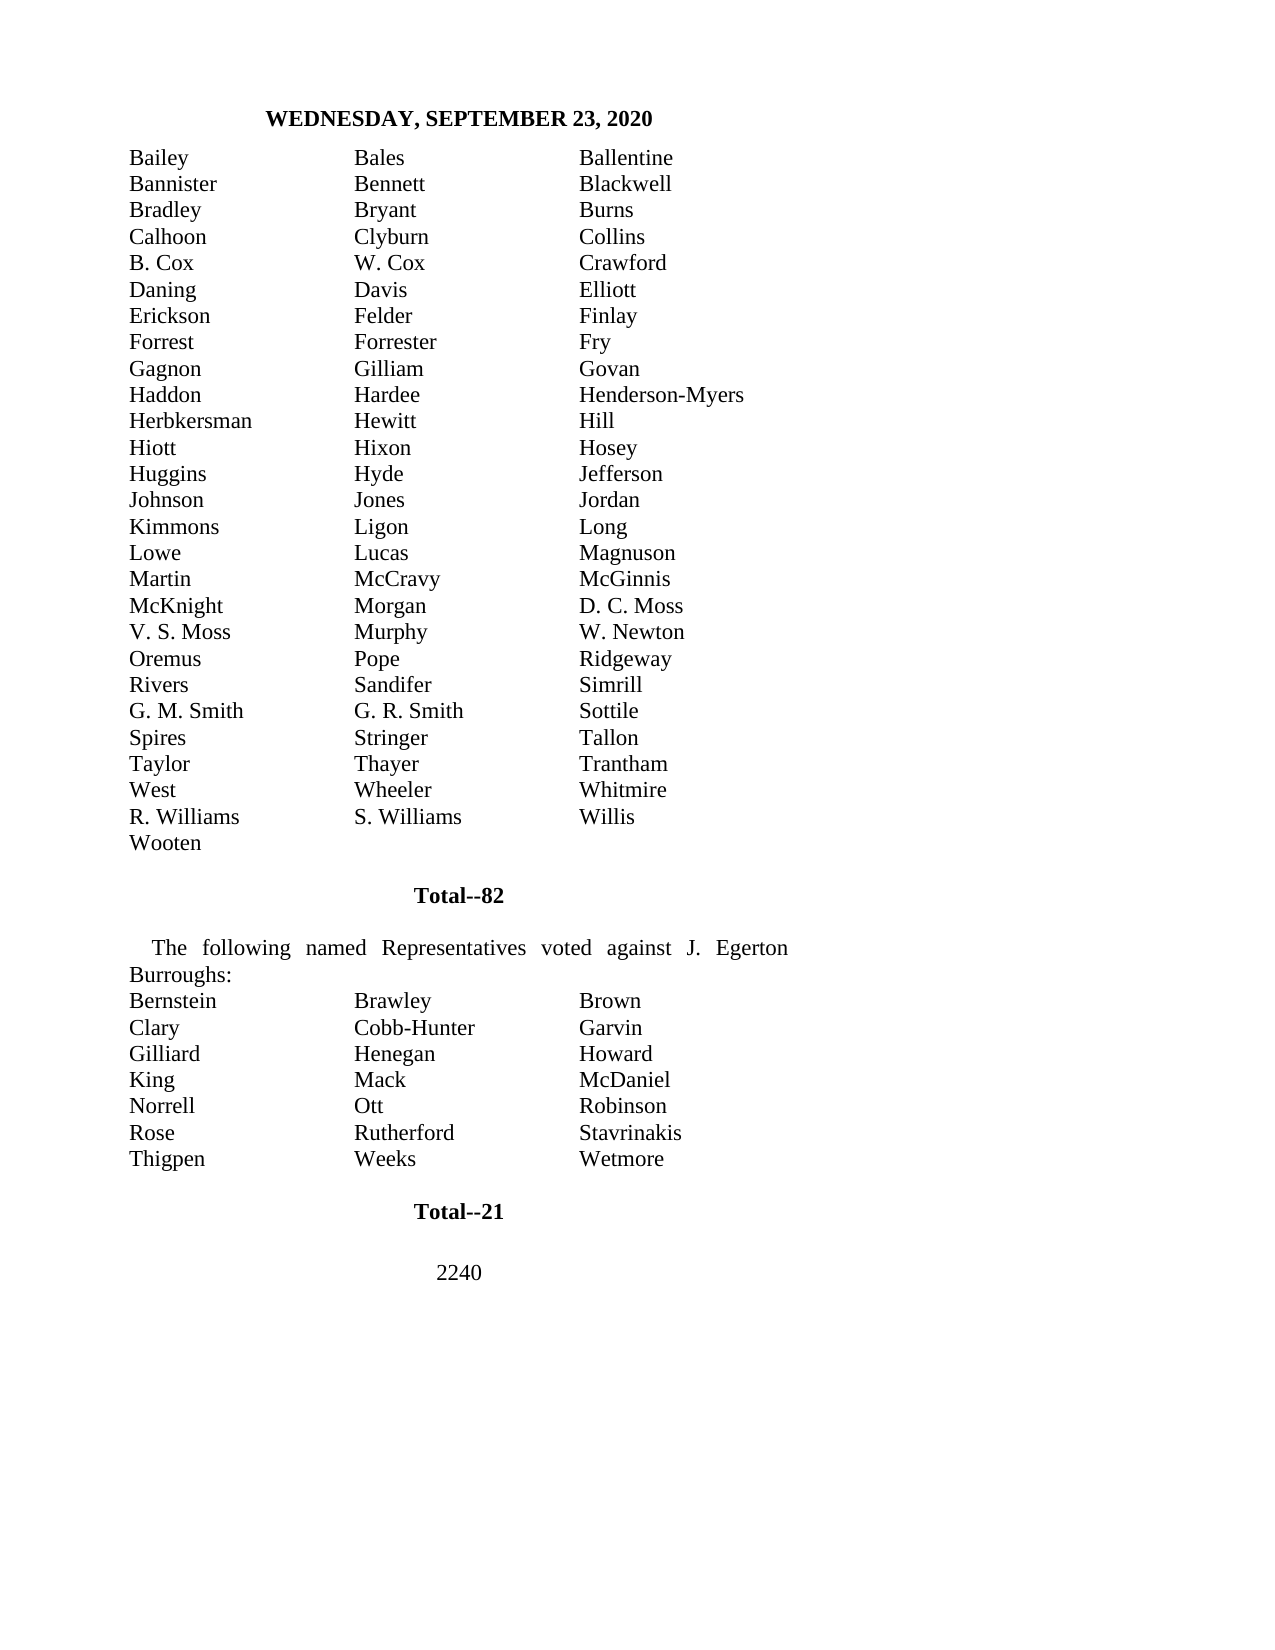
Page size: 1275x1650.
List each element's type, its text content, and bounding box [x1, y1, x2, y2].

text Huggins Hyde Jefferson [129, 460, 789, 486]
text Martin McCravy McGinnis [129, 566, 789, 592]
text Kimmons Ligon Long [129, 513, 789, 539]
text Total--21 [129, 1198, 789, 1224]
text Bannister Bennett Blackwell [129, 170, 789, 197]
text Wooten [129, 829, 789, 855]
text McKnight Morgan D. C. Moss [129, 592, 789, 618]
text Herbkersman Hewitt Hill [129, 407, 789, 434]
text Rose Rutherford Stavrinakis [129, 1119, 789, 1145]
text Norrell Ott Robinson [129, 1093, 789, 1119]
text Oremus Pope Ridgeway [129, 644, 789, 671]
text Haddon Hardee Henderson-Myers [129, 381, 789, 407]
text Clary Cobb-Hunter Garvin [129, 1013, 789, 1040]
text Daning Davis Elliott [129, 276, 789, 302]
text Johnson Jones Jordan [129, 486, 789, 513]
text Taylor Thayer Trantham [129, 750, 789, 776]
text Bradley Bryant Burns [129, 197, 789, 223]
text Rivers Sandifer Simrill [129, 671, 789, 697]
text Bernstein Brawley Brown [129, 987, 789, 1013]
text V. S. Moss Murphy W. Newton [129, 618, 789, 644]
text Hiott Hixon Hosey [129, 434, 789, 460]
text B. Cox W. Cox Crawford [129, 249, 789, 276]
text Forrest Forrester Fry [129, 328, 789, 355]
text Lowe Lucas Magnuson [129, 539, 789, 566]
text Total--82 [129, 882, 789, 908]
text Gilliard Henegan Howard [129, 1040, 789, 1066]
text Gagnon Gilliam Govan [129, 355, 789, 381]
text Bailey Bales Ballentine [129, 144, 789, 170]
text West Wheeler Whitmire [129, 776, 789, 803]
text Erickson Felder Finlay [129, 302, 789, 328]
text R. Williams S. Williams Willis [129, 803, 789, 829]
text King Mack McDaniel [129, 1066, 789, 1093]
text Spires Stringer Tallon [129, 724, 789, 750]
text G. M. Smith G. R. Smith Sottile [129, 697, 789, 724]
text The following named Representatives voted against J. Egerton Burroughs: [129, 934, 789, 987]
text Thigpen Weeks Wetmore [129, 1145, 789, 1172]
text Calhoon Clyburn Collins [129, 223, 789, 249]
